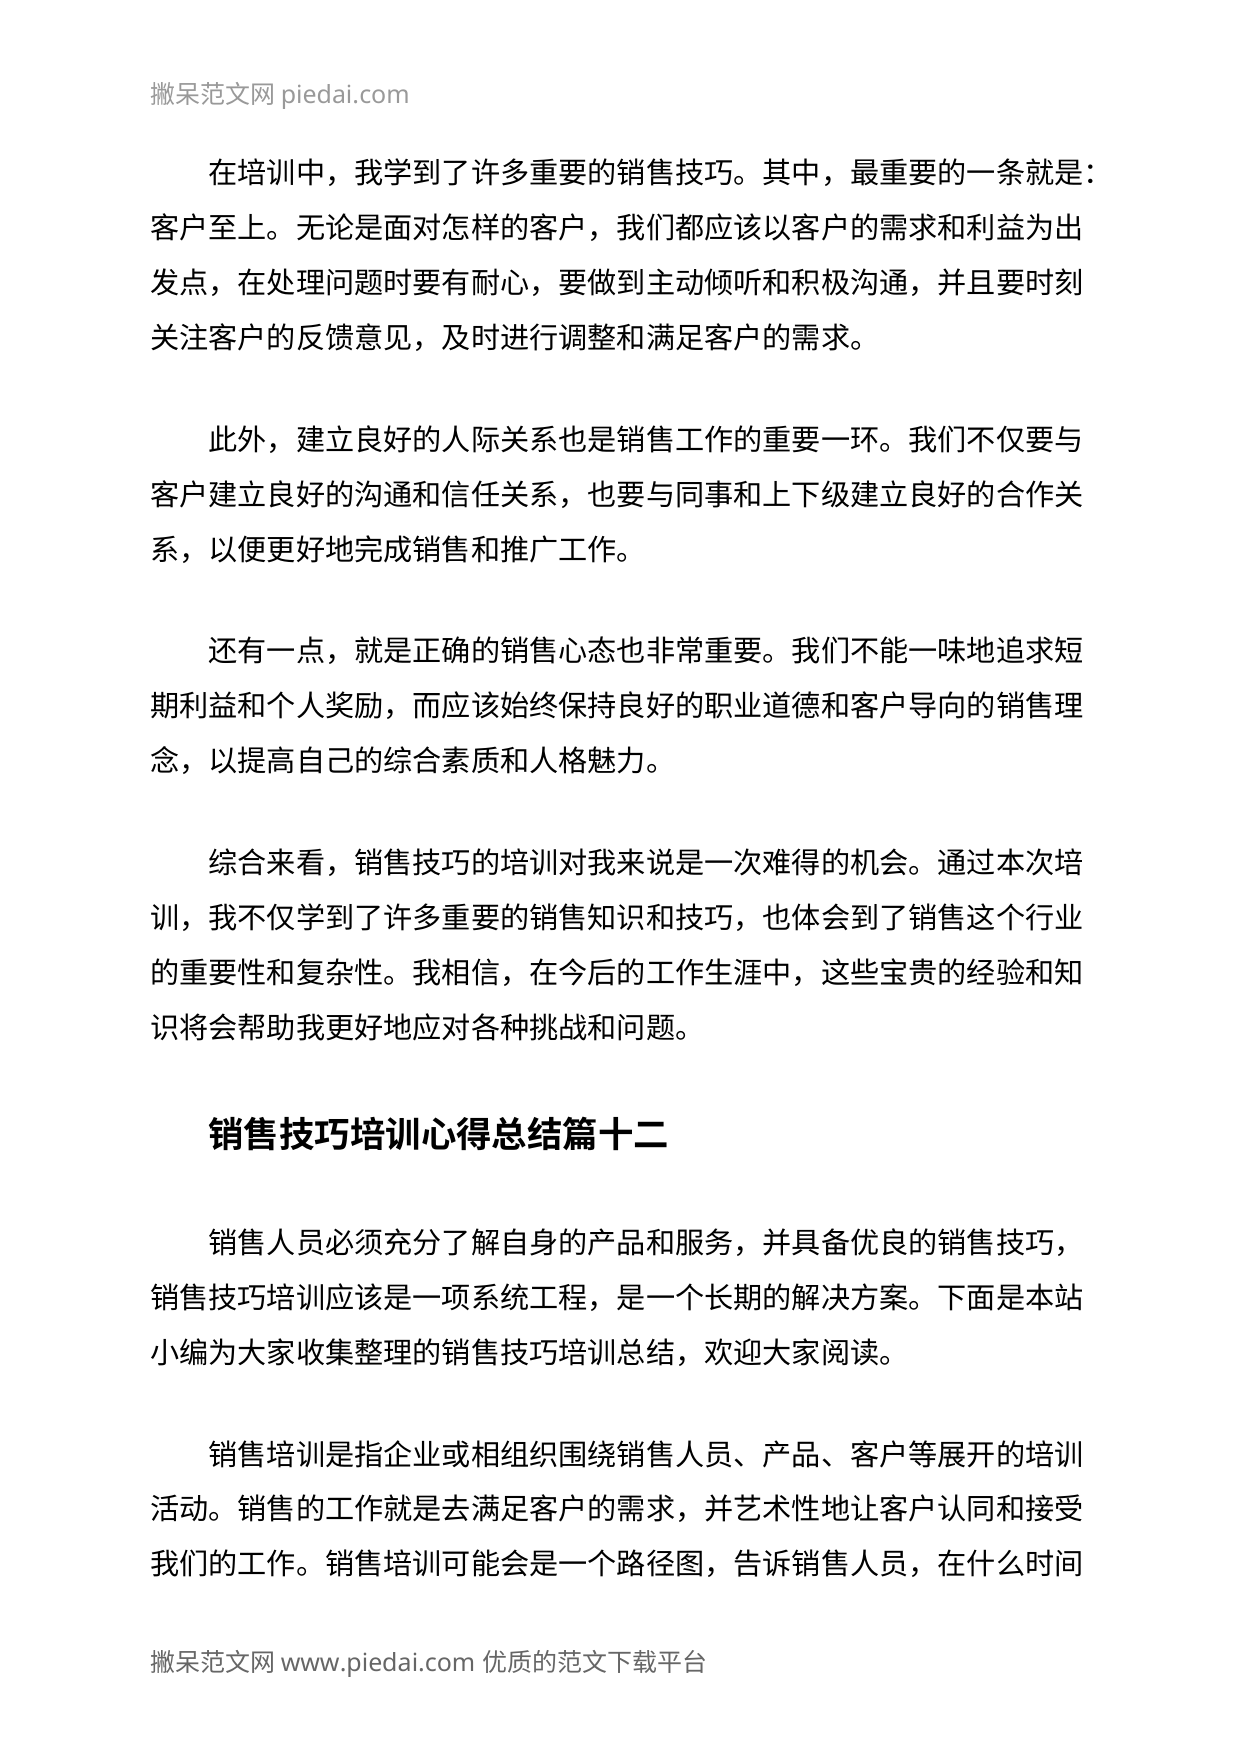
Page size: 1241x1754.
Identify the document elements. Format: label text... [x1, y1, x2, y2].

text 在培训中，我学到了许多重要的销售技巧。其中，最重要的一条就是：客户至上。无论是面对怎样的客户，我们都应该以客户的需求和利益为出发点，在处理问题时要有耐心，要做到主动倾听和积极沟通，并且要时刻关注客户的反馈意见，及时进行调整和满足客户的需求。 [150, 150, 1090, 357]
text 综合来看，销售技巧的培训对我来说是一次难得的机会。通过本次培训，我不仅学到了许多重要的销售知识和技巧，也体会到了销售这个行业的重要性和复杂性。我相信，在今后的工作生涯中，这些宝贵的经验和知识将会帮助我更好地应对各种挑战和问题。 [150, 839, 1090, 1047]
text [150, 1431, 1090, 1583]
text 销售技巧培训心得总结篇十二 [150, 1106, 1090, 1157]
text 销售人员必须充分了解自身的产品和服务，并具备优良的销售技巧，销售技巧培训应该是一项系统工程，是一个长期的解决方案。下面是本站小编为大家收集整理的销售技巧培训总结，欢迎大家阅读。 [150, 1219, 1090, 1372]
text 此外，建立良好的人际关系也是销售工作的重要一环。我们不仅要与客户建立良好的沟通和信任关系，也要与同事和上下级建立良好的合作关系，以便更好地完成销售和推广工作。 [150, 416, 1090, 568]
text 还有一点，就是正确的销售心态也非常重要。我们不能一味地追求短期利益和个人奖励，而应该始终保持良好的职业道德和客户导向的销售理念，以提高自己的综合素质和人格魅力。 [150, 628, 1090, 780]
